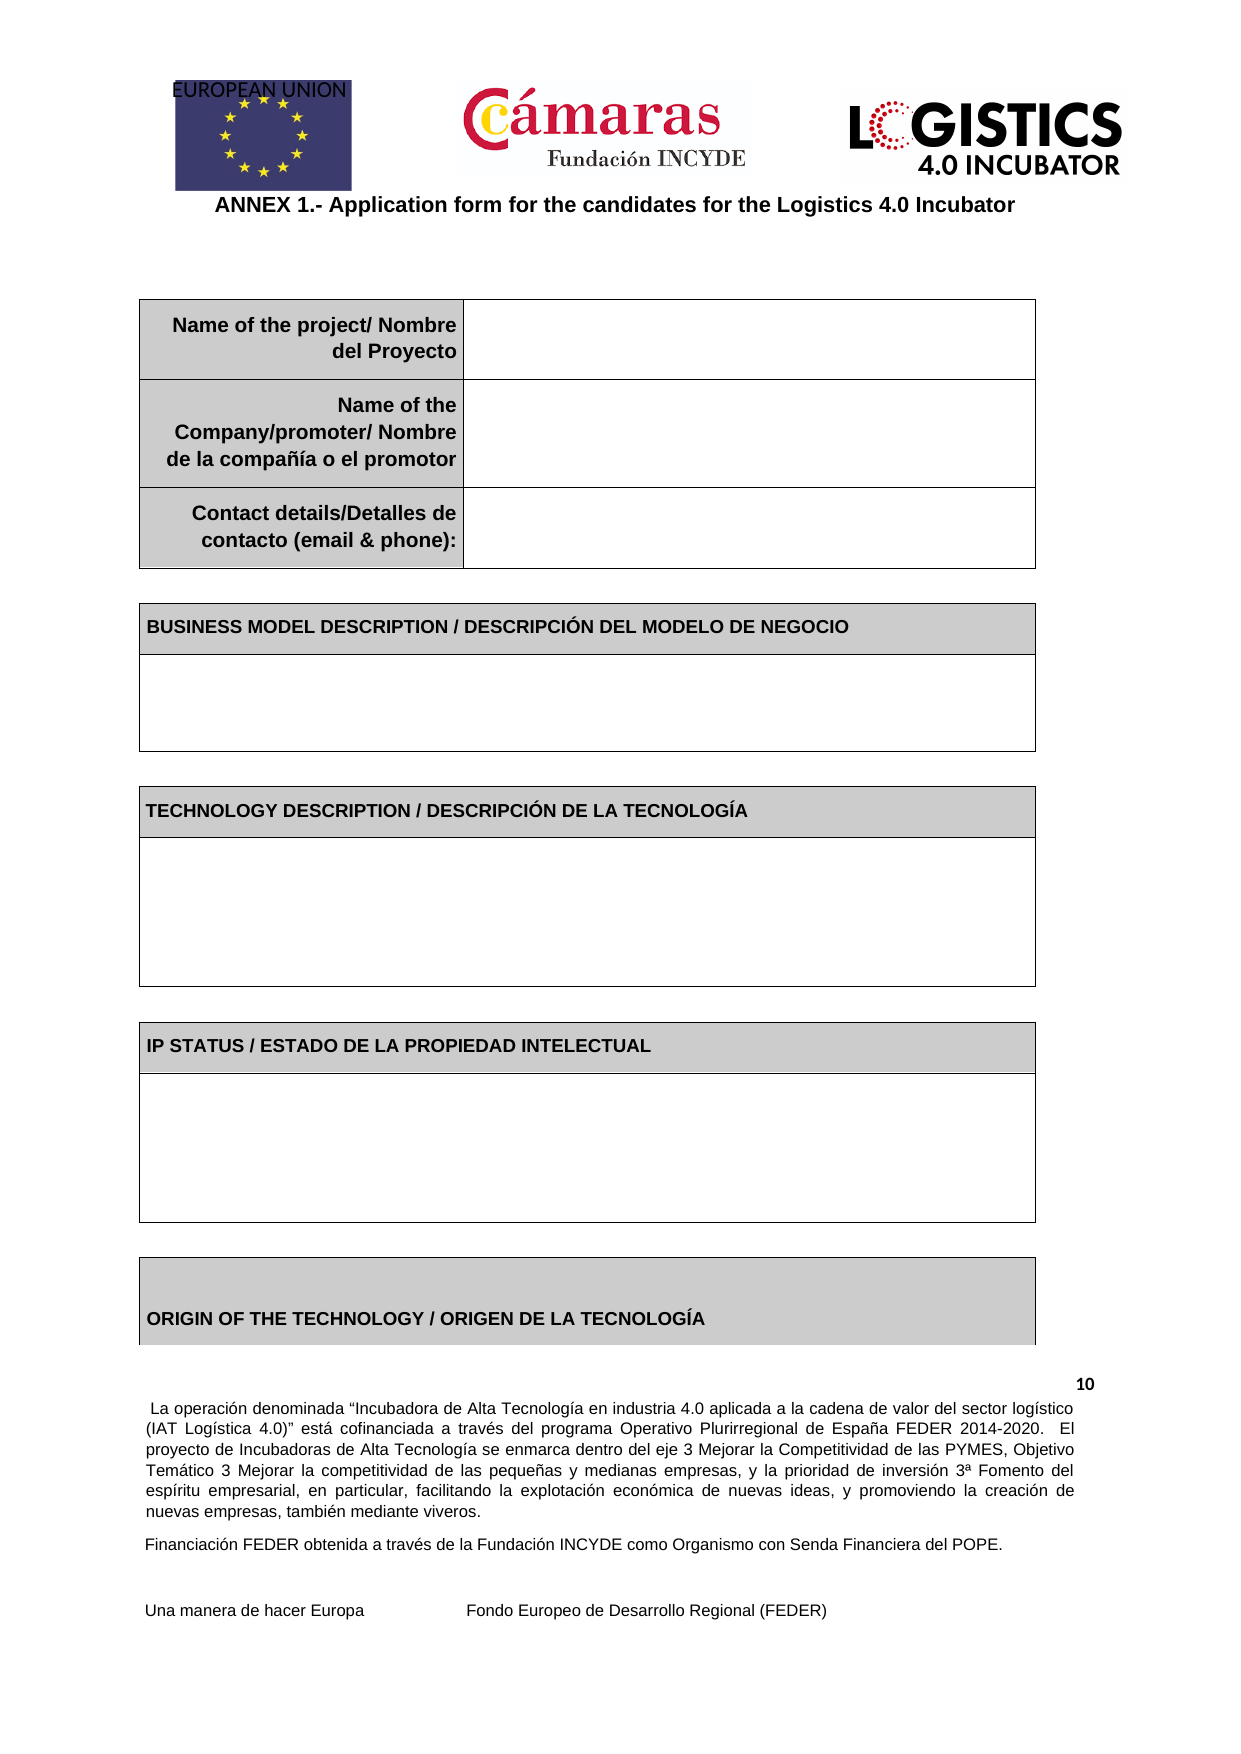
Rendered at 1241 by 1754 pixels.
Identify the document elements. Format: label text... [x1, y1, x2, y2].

table_header TECHNOLOGY DESCRIPTION / DESCRIPCIÓN DE LA TECNOLOGÍA [140, 787, 1035, 837]
picture [454, 79, 754, 174]
table_cell [464, 488, 1035, 567]
table_cell [140, 1074, 1035, 1222]
table_header IP STATUS / ESTADO DE LA PROPIEDAD INTELECTUAL [140, 1023, 1035, 1072]
table_header ORIGIN OF THE TECHNOLOGY / ORIGEN DE LA TECNOLOGÍA [140, 1258, 1035, 1345]
table_cell Contact details/Detalles de contacto (email & phone): [140, 488, 463, 567]
table_cell [464, 380, 1035, 487]
table_header BUSINESS MODEL DESCRIPTION / DESCRIPCIÓN DEL MODELO DE NEGOCIO [140, 604, 1035, 654]
table_cell Name of the Company/promoter/ Nombre de la compañía o el promotor [140, 380, 463, 487]
text ANNEX 1.- Application form for the candidates for the Logistics 4.0 Incubator [126, 192, 1103, 217]
table_cell [140, 655, 1035, 751]
table_header Name of the project/ Nombre del Proyecto [140, 300, 463, 379]
picture [841, 89, 1126, 183]
picture [175, 80, 352, 191]
table_header [464, 300, 1035, 379]
table_cell [140, 838, 1035, 986]
